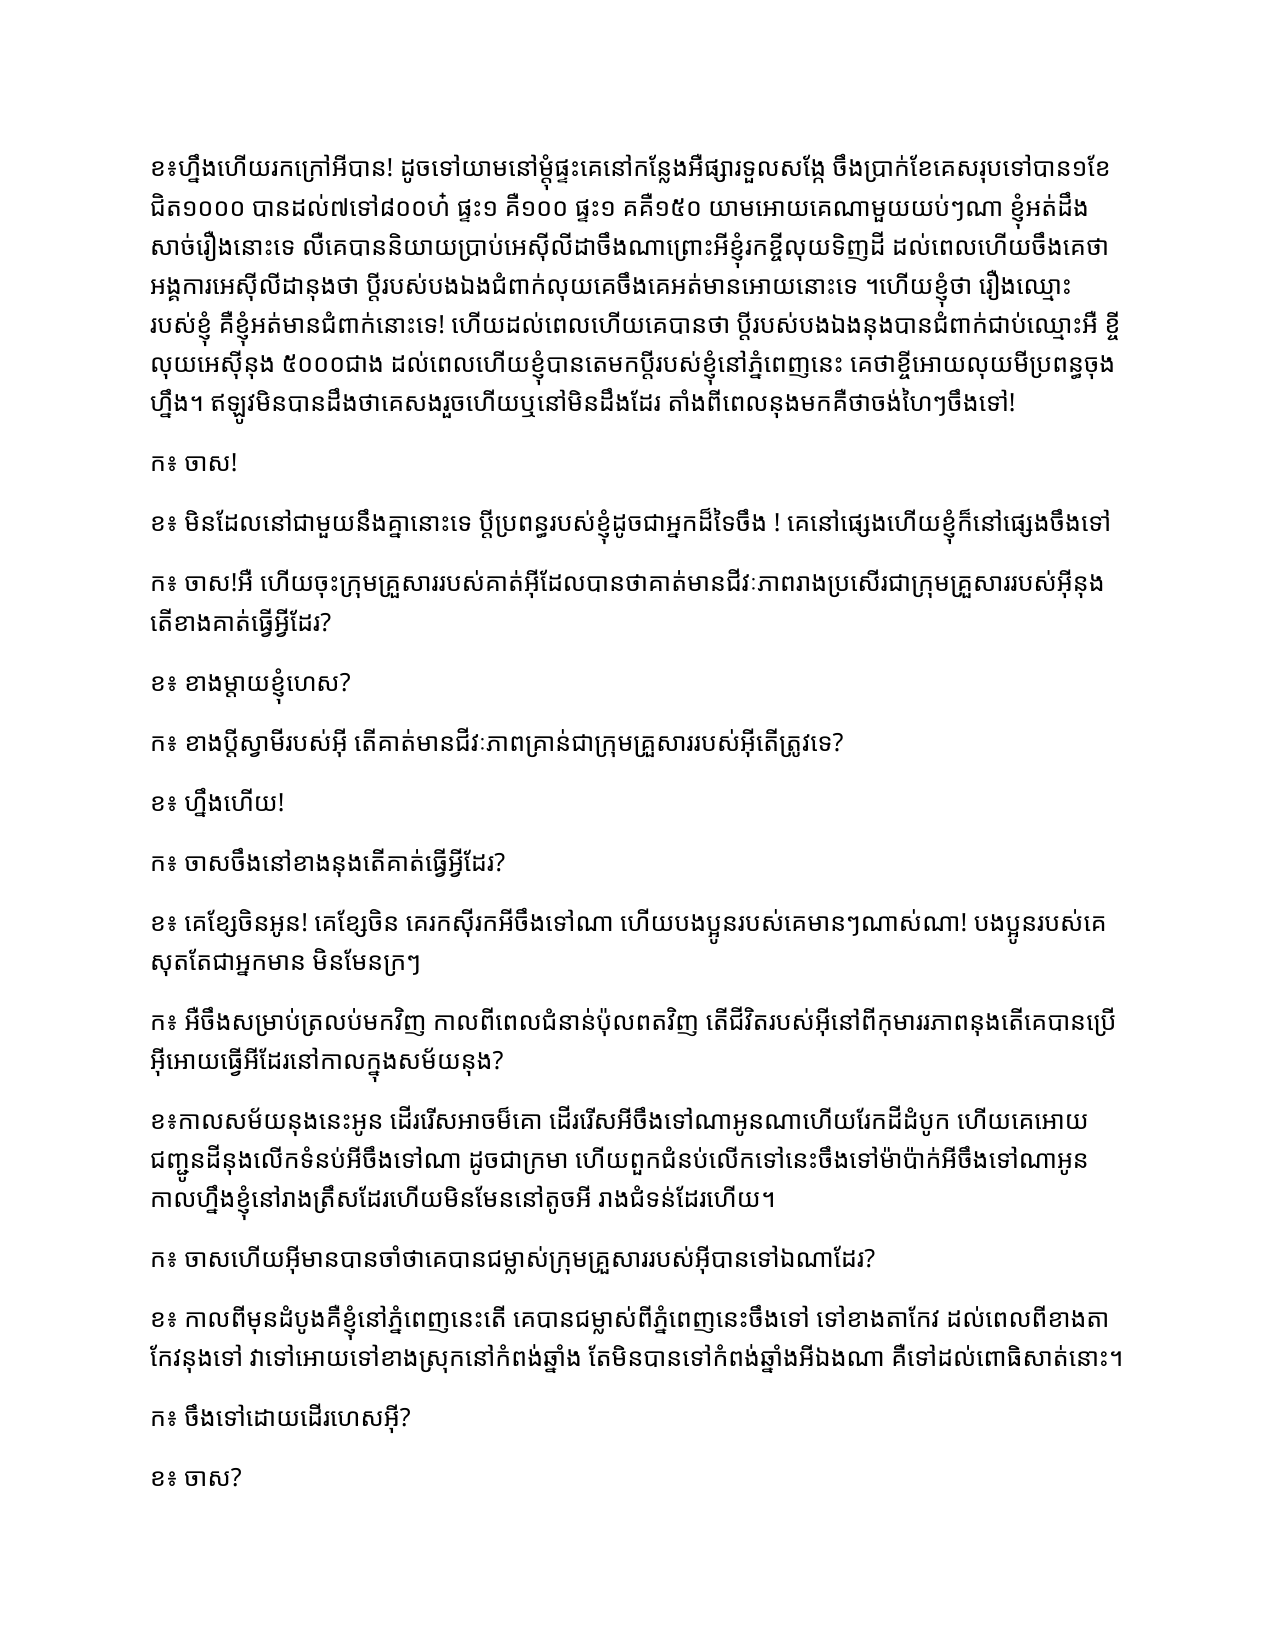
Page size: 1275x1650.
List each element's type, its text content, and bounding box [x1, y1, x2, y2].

text ក៖ ចាសហើយអ៊ីមានបានចាំថាគេបានជម្លាស់ក្រុមគ្រួសាររបស់អ៊ីបានទៅឯណាដែរ? [150, 1241, 1125, 1275]
text ខ៖ ហ្នឹងហើយ! [150, 784, 1125, 818]
text ខ៖ គេខ្សែចិនអូន! គេខ្សែចិន គេរកស៊ីរកអីចឹងទៅណា ហើយបងប្អូនរបស់គេមានៗណាស់ណា! បងប្អូនរបស់គេសុតតែជាអ្នកមាន មិនមែនក្រៗ [150, 904, 1125, 977]
text ក៖ ចាស!អឺ ហើយចុះក្រុមគ្រួសាររបស់គាត់អ៊ីដែលបានថាគាត់មានជីវៈភាពរាងប្រសើរជាក្រុមគ្រួសាររបស់អ៊ីនុង តើខាងគាត់ធ្វើអ្វីដែរ? [150, 565, 1125, 638]
text ខ៖ កាលពីមុនដំបូងគឺខ្ញុំនៅភ្នំពេញនេះតើ គេបានជម្លាស់ពីភ្នំពេញនេះចឹងទៅ ទៅខាងតាកែវ ដល់ពេលពីខាងតាកែវនុងទៅ វាទៅអោយទៅខាងស្រុកនៅកំពង់ឆ្នាំង តែមិនបានទៅកំពង់ឆ្នាំងអីឯងណា គឺទៅដល់ពោធិសាត់នោះ។ [150, 1301, 1125, 1374]
text ខ៖ ខាងម្តាយខ្ញុំហេស? [150, 664, 1125, 698]
text ក៖ ចឹងទៅដោយដើរហេសអ៊ី? [150, 1400, 1125, 1434]
text ក៖ អឺចឹងសម្រាប់ត្រលប់មកវិញ កាលពីពេលជំនាន់ប៉ុលពតវិញ តើជីវិតរបស់អ៊ីនៅពីកុមាររភាពនុងតើគេបានប្រើអ៊ីអោយធ្វើអីដែរនៅកាលក្នុងសម័យនុង? [150, 1003, 1125, 1077]
text ខ៖​ហ្នឹងហើយរកក្រៅអីបាន! ដូចទៅយាមនៅម្តុំផ្ទះគេនៅកន្លែងអឺផ្សារទួលសង្កែ ចឹងប្រាក់ខែគេសរុបទៅបាន១ខែជិត១០០០ បានដល់៧ទៅ៨០០ហ៎ ផ្ទះ១ គឺ១០០ ផ្ទះ១ គគឺ១៥០ យាមអោយគេណាមួយយប់ៗណា ខ្ញុំអត់ដឹងសាច់រឿងនោះទេ លឺគេបាននិយាយប្រាប់អេស៊ីលីដាចឹងណា​ព្រោះអីខ្ញុំរកខ្ចីលុយទិញដី ដល់ពេលហើយចឹងគេថាអង្គការអេស៊ីលីដានុងថា ប្តីរបស់បងឯងជំពាក់លុយគេចឹងគេអត់មានអោយនោះទេ ។ហើយខ្ញុំថា រឿងឈ្មោះរបស់ខ្ញុំ គឺខ្ញុំអត់មានជំពាក់នោះទេ! ហើយដល់ពេលហើយគេបានថា ប្តីរបស់បងឯងនុងបានជំពាក់ជាប់ឈ្មោះអឺ ខ្ចីលុយអេស៊ីនុង ៥០០០ជាង ដល់ពេលហើយខ្ញុំបានតេមកប្តីរបស់ខ្ញុំនៅភ្នំពេញនេះ គេថាខ្ចីអោយលុយមីប្រពន្ធចុងហ្នឹង។ ឥឡូវមិនបានដឹងថាគេសងរួចហើយឬនៅមិនដឹងដែរ តាំងពីពេលនុងមកគឺថាចង់ហៃៗចឹងទៅ! [150, 150, 1125, 419]
text ក៖ ចាស! [150, 445, 1125, 479]
text ខ៖កាលសម័យនុងនេះអូន ដើររើសអាចម៏គោ ដើររើសអីចឹងទៅណាអូនណា​ហើយរែកដីដំបូក ហើយគេអោយជញ្ជូនដីនុងលើកទំនប់អីចឹងទៅណា ដូចជាក្រមា ហើយពួកជំនប់លើកទៅនេះចឹងទៅម៉ាប៉ាក់អីចឹងទៅណាអូន កាលហ្នឹងខ្ញុំនៅរាងត្រឹសដែរហើយមិនមែននៅតូចអី រាងជំទន់ដែរហើយ។ [150, 1102, 1125, 1215]
text ខ៖ មិនដែលនៅជាមួយនឹងគ្នានោះទេ ប្តីប្រពន្ធរបស់ខ្ញុំដូចជាអ្នកដ៏ទៃចឹង ! គេនៅផ្សេងហើយខ្ញុំក៏នៅផ្សេងចឹងទៅ [150, 505, 1125, 539]
text ក៖ ចាសចឹងនៅខាងនុងតើគាត់ធ្វើអ្វីដែរ? [150, 844, 1125, 878]
text ក៖ ខាងប្តីស្វាមីរបស់អ៊ី តើគាត់មានជីវៈភាពគ្រាន់ជាក្រុមគ្រួសាររបស់អ៊ីតើត្រូវទេ? [150, 724, 1125, 758]
text ខ៖ ចាស? [150, 1460, 1125, 1494]
